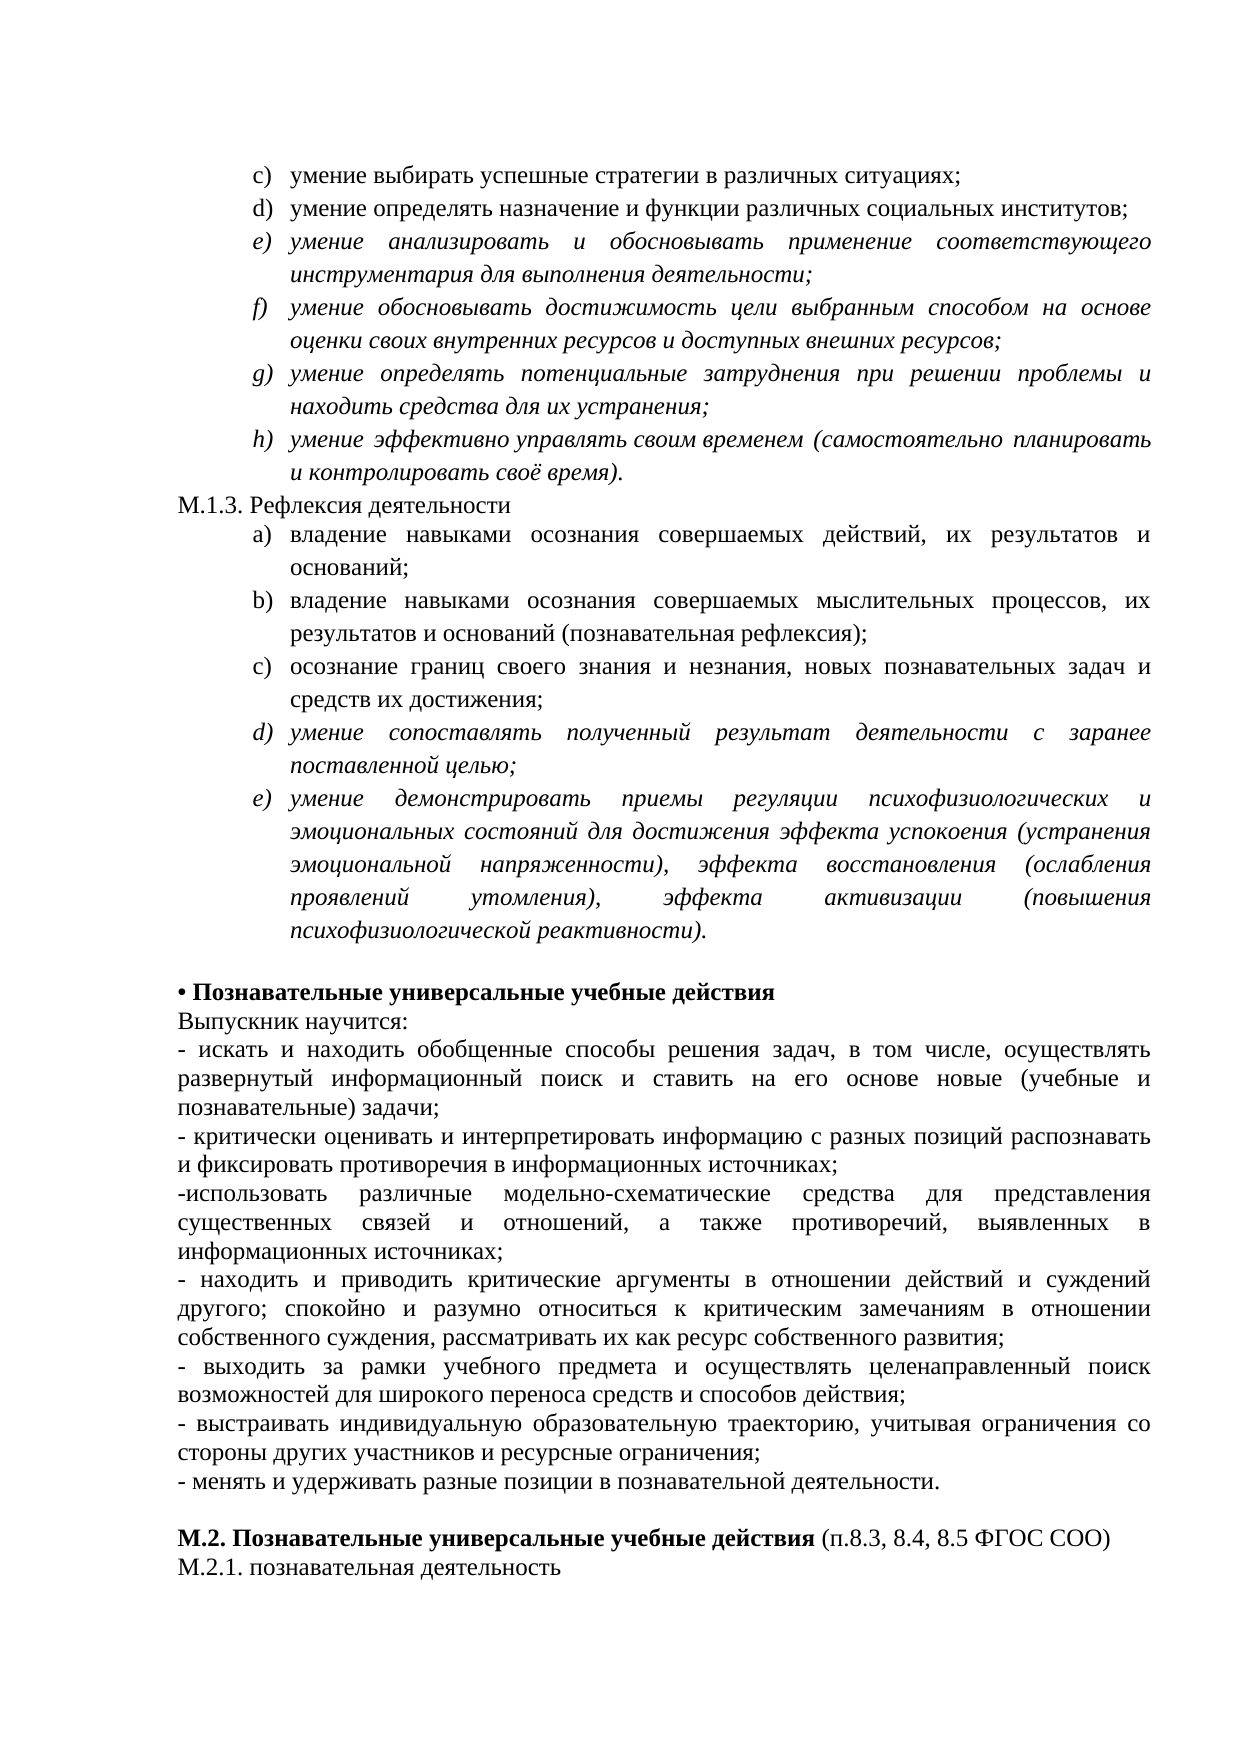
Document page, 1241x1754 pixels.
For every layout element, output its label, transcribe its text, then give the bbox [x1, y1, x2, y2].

text Выпускник научится: [177, 1006, 1152, 1034]
text - выстраивать индивидуальную образовательную траекторию, учитывая ограничения со стороны других участников и ресурсные ограничения; [177, 1408, 1152, 1466]
list владение навыками осознания совершаемых мыслительных процессов, их результатов и оснований (познавательная рефлексия); [252, 585, 1152, 647]
text М.2.1. познавательная деятельность [177, 1552, 1152, 1581]
text - искать и находить обобщенные способы решения задач, в том числе, осуществлять развернутый информационный поиск и ставить на его основе новые (учебные и познавательные) задачи; [177, 1034, 1152, 1121]
list умение сопоставлять полученный результат деятельности с заранее поставленной целью; [252, 717, 1152, 779]
list умение определять назначение и функции различных социальных институтов; [252, 193, 1152, 222]
text - выходить за рамки учебного предмета и осуществлять целенаправленный поиск возможностей для широкого переноса средств и способов действия; [177, 1351, 1152, 1408]
list умение анализировать и обосновывать применение соответствующего инструментария для выполнения деятельности; [252, 226, 1152, 288]
text - находить и приводить критические аргументы в отношении действий и суждений другого; спокойно и разумно относиться к критическим замечаниям в отношении собственного суждения, рассматривать их как ресурс собственного развития; [177, 1264, 1152, 1351]
text - критически оценивать и интерпретировать информацию с разных позиций распознавать и фиксировать противоречия в информационных источниках; [177, 1121, 1152, 1178]
list умение демонстрировать приемы регуляции психофизиологических и эмоциональных состояний для достижения эффекта успокоения (устранения эмоциональной напряженности), эффекта восстановления (ослабления проявлений утомления), эффекта активизации (повышения психофизиологической реактивности). [252, 783, 1152, 944]
text М.2. Познавательные универсальные учебные действия (п.8.3, 8.4, 8.5 ФГОС СОО) [177, 1523, 1152, 1552]
text • Познавательные универсальные учебные действия [177, 977, 1152, 1006]
text - менять и удерживать разные позиции в познавательной деятельности. [177, 1466, 1152, 1494]
list умение обосновывать достижимость цели выбранным способом на основе оценки своих внутренних ресурсов и доступных внешних ресурсов; [252, 292, 1152, 354]
list умение определять потенциальные затруднения при решении проблемы и находить средства для их устранения; [252, 358, 1152, 420]
text М.1.3. Рефлексия деятельности [177, 490, 1152, 519]
text -использовать различные модельно-схематические средства для представления существенных связей и отношений, а также противоречий, выявленных в информационных источниках; [177, 1178, 1152, 1264]
list владение навыками осознания совершаемых действий, их результатов и оснований; [252, 519, 1152, 581]
list умение выбирать успешные стратегии в различных ситуациях; [252, 160, 1152, 189]
list осознание границ своего знания и незнания, новых познавательных задач и средств их достижения; [252, 651, 1152, 713]
list умение эффективно управлять своим временем (самостоятельно планировать и контролировать своё время). [252, 424, 1152, 486]
